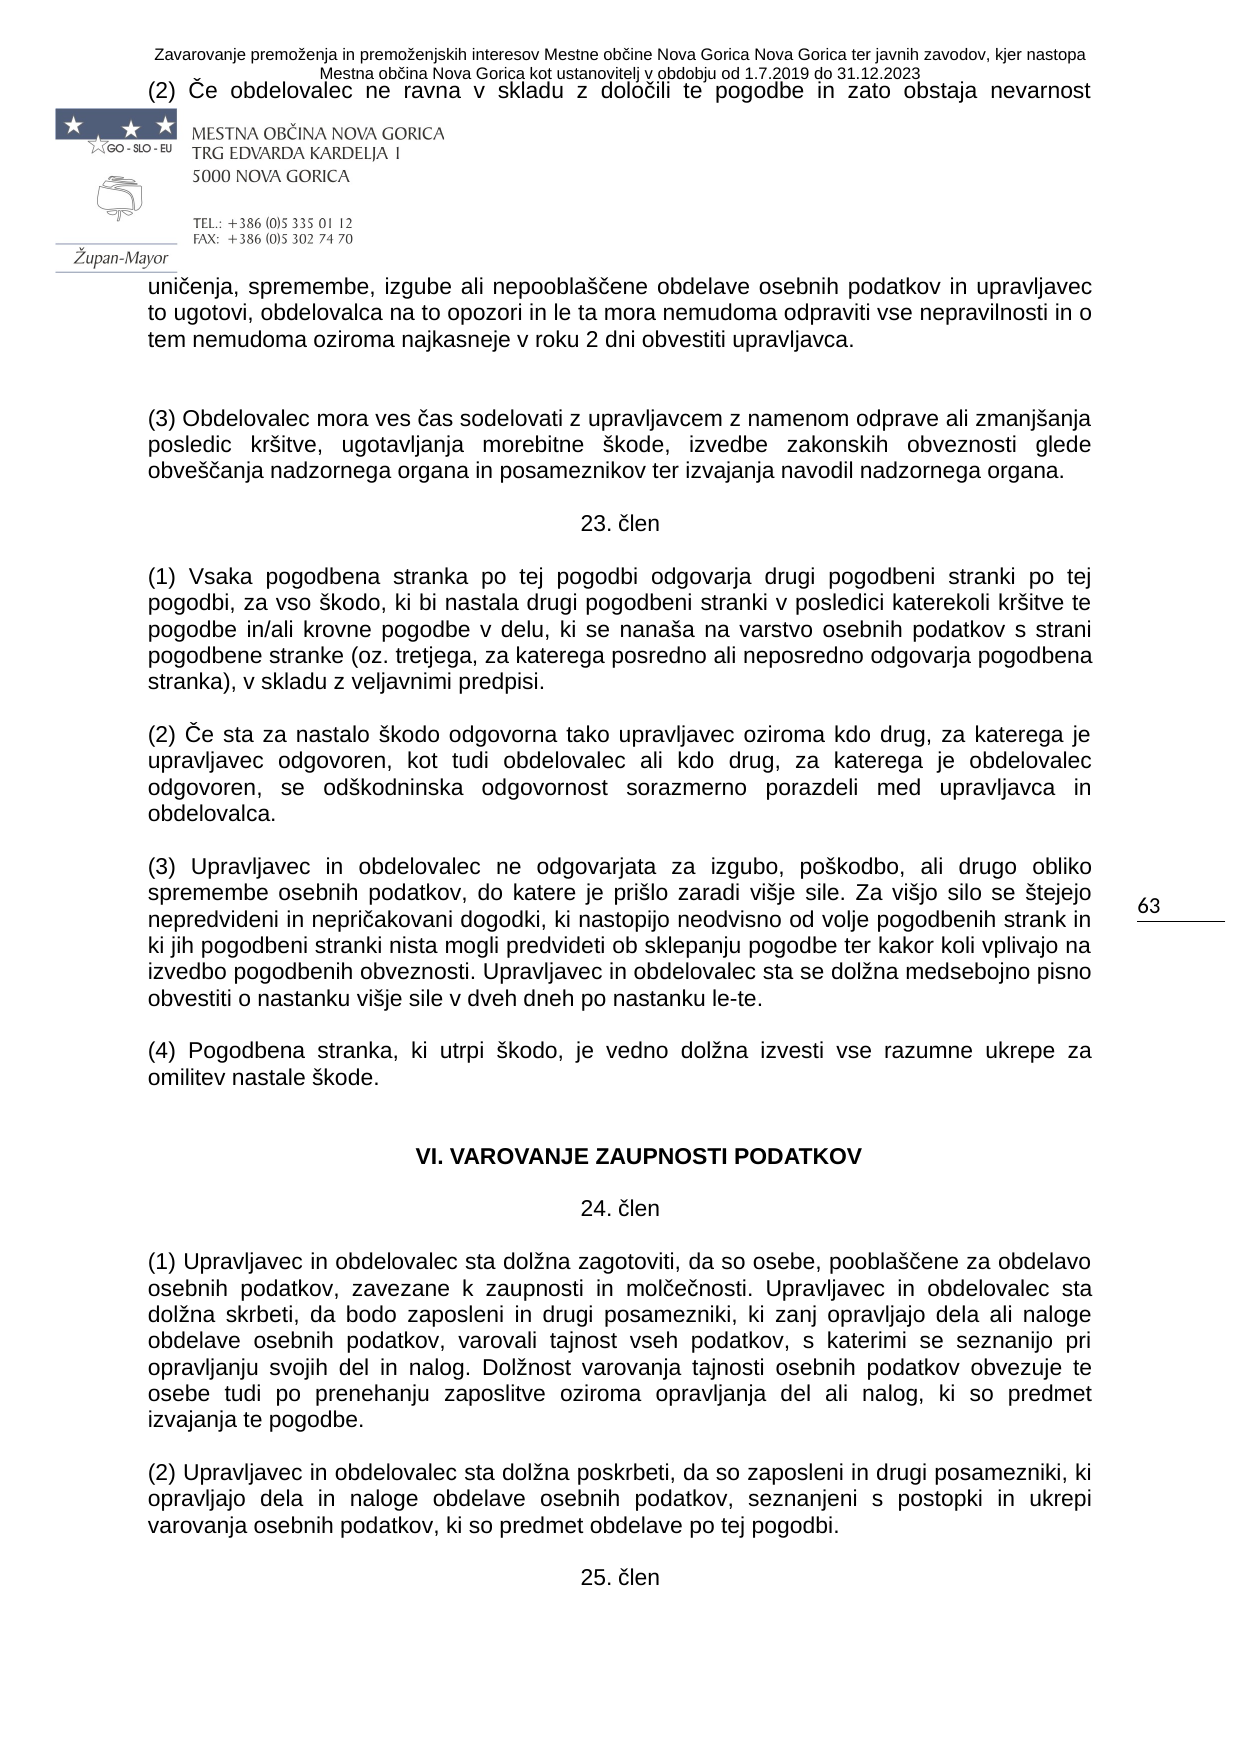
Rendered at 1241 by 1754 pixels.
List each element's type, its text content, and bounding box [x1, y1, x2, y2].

text VI. VAROVANJE ZAUPNOSTI PODATKOV [185, 1143, 1092, 1169]
picture [55, 108, 148, 273]
text (1) Upravljavec in obdelovalec sta dolžna zagotoviti, da so osebe, pooblaščene za obdelavo osebnih podatkov, zavezane k zaupnosti in molčečnosti. Upravljavec in obdelovalec sta dolžna skrbeti, da bodo zaposleni in drugi posamezniki, ki zanj opravljajo dela ali naloge obdelave osebnih podatkov, varovali tajnost vseh podatkov, s katerimi se seznanijo pri opravljanju svojih del in nalog. Dolžnost varovanja tajnosti osebnih podatkov obvezuje te osebe tudi po prenehanju zaposlitve oziroma opravljanja del ali nalog, ki so predmet izvajanja te pogodbe. [148, 1248, 1092, 1433]
text (3) Upravljavec in obdelovalec ne odgovarjata za izgubo, poškodbo, ali drugo obliko spremembe osebnih podatkov, do katere je prišlo zaradi višje sile. Za višjo silo se štejejo nepredvideni in nepričakovani dogodki, ki nastopijo neodvisno od volje pogodbenih strank in ki jih pogodbeni stranki nista mogli predvideti ob sklepanju pogodbe ter kakor koli vplivajo na izvedbo pogodbenih obveznosti. Upravljavec in obdelovalec sta se dolžna medsebojno pisno obvestiti o nastanku višje sile v dveh dneh po nastanku le-te. [148, 853, 1092, 1011]
text (3) Obdelovalec mora ves čas sodelovati z upravljavcem z namenom odprave ali zmanjšanja posledic kršitve, ugotavljanja morebitne škode, izvedbe zakonskih obveznosti glede obveščanja nadzornega organa in posameznikov ter izvajanja navodil nadzornega organa. [148, 405, 1092, 484]
text (2) Če sta za nastalo škodo odgovorna tako upravljavec oziroma kdo drug, za katerega je upravljavec odgovoren, kot tudi obdelovalec ali kdo drug, za katerega je obdelovalec odgovoren, se odškodninska odgovornost sorazmerno porazdeli med upravljavca in obdelovalca. [148, 721, 1092, 826]
text (1) Vsaka pogodbena stranka po tej pogodbi odgovarja drugi pogodbeni stranki po tej pogodbi, za vso škodo, ki bi nastala drugi pogodbeni stranki v posledici katerekoli kršitve te pogodbe in/ali krovne pogodbe v delu, ki se nanaša na varstvo osebnih podatkov s strani pogodbene stranke (oz. tretjega, za katerega posredno ali neposredno odgovarja pogodbena stranka), v skladu z veljavnimi predpisi. [148, 563, 1092, 695]
list člen [148, 1564, 1092, 1591]
list člen [148, 510, 1092, 537]
text (2) Če obdelovalec ne ravna v skladu z določili te pogodbe in zato obstaja nevarnost uničenja, spremembe, izgube ali nepooblaščene obdelave osebnih podatkov in upravljavec to ugotovi, obdelovalca na to opozori in le ta mora nemudoma odpraviti vse nepravilnosti in o tem nemudoma oziroma najkasneje v roku 2 dni obvestiti upravljavca. [148, 77, 1092, 352]
text (2) Upravljavec in obdelovalec sta dolžna poskrbeti, da so zaposleni in drugi posamezniki, ki opravljajo dela in naloge obdelave osebnih podatkov, seznanjeni s postopki in ukrepi varovanja osebnih podatkov, ki so predmet obdelave po tej pogodbi. [148, 1459, 1092, 1538]
text (4) Pogodbena stranka, ki utrpi škodo, je vedno dolžna izvesti vse razumne ukrepe za omilitev nastale škode. [148, 1037, 1092, 1090]
list člen [148, 1195, 1092, 1222]
